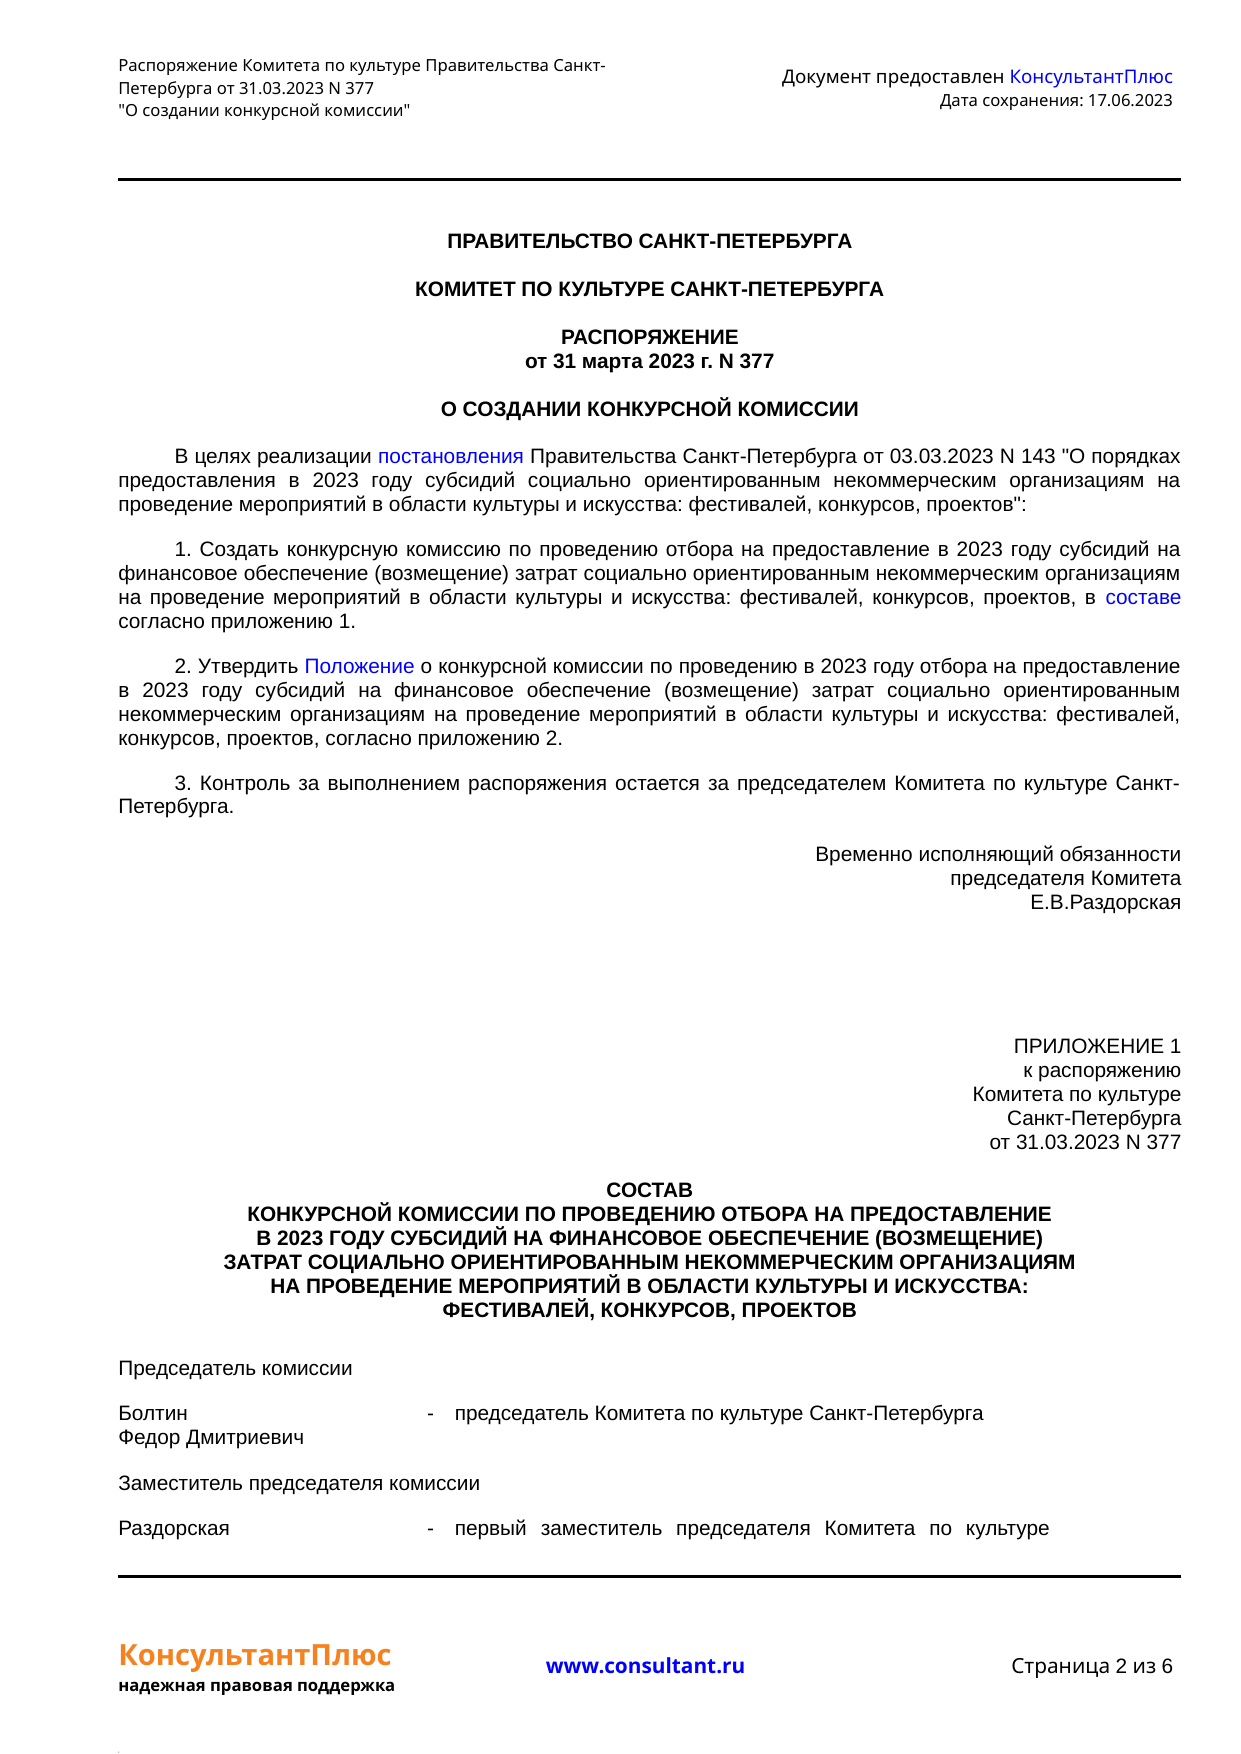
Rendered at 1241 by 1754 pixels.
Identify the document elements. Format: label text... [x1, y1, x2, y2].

text Е.В.Раздорская [118, 890, 1181, 914]
table_cell Болтин Федор Дмитриевич [112, 1391, 413, 1460]
title РАСПОРЯЖЕНИЕ [118, 324, 1181, 348]
text Временно исполняющий обязанности [118, 842, 1181, 866]
text 3. Контроль за выполнением распоряжения остается за председателем Комитета по культуре Санкт-Петербурга. [118, 770, 1181, 818]
table_cell председатель Комитета по культуре Санкт-Петербурга [448, 1391, 1056, 1460]
title ФЕСТИВАЛЕЙ, КОНКУРСОВ, ПРОЕКТОВ [118, 1297, 1181, 1321]
text к распоряжению [118, 1058, 1181, 1082]
text ПРИЛОЖЕНИЕ 1 [118, 1034, 1181, 1058]
title СОСТАВ [118, 1178, 1181, 1202]
table_cell Заместитель председателя комиссии [112, 1460, 1056, 1505]
title КОМИТЕТ ПО КУЛЬТУРЕ САНКТ-ПЕТЕРБУРГА [118, 277, 1181, 301]
table_cell - [413, 1391, 448, 1460]
table_header Председатель комиссии [112, 1345, 1056, 1391]
text председателя Комитета [118, 866, 1181, 890]
text В целях реализации постановления Правительства Санкт-Петербурга от 03.03.2023 N 143 "О порядках предоставления в 2023 году субсидий социально ориентированным некоммерческим организациям на проведение мероприятий в области культуры и искусства: фестивалей, конкурсов, проектов": [118, 444, 1181, 516]
title НА ПРОВЕДЕНИЕ МЕРОПРИЯТИЙ В ОБЛАСТИ КУЛЬТУРЫ И ИСКУССТВА: [118, 1273, 1181, 1297]
text Комитета по культуре [118, 1082, 1181, 1106]
title ПРАВИТЕЛЬСТВО САНКТ-ПЕТЕРБУРГА [118, 229, 1181, 253]
title О СОЗДАНИИ КОНКУРСНОЙ КОМИССИИ [118, 396, 1181, 420]
text 2. Утвердить Положение о конкурсной комиссии по проведению в 2023 году отбора на предоставление в 2023 году субсидий на финансовое обеспечение (возмещение) затрат социально ориентированным некоммерческим организациям на проведение мероприятий в области культуры и искусства: фестивалей, конкурсов, проектов, согласно приложению 2. [118, 654, 1181, 749]
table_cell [112, 1505, 413, 1550]
text 1. Создать конкурсную комиссию по проведению отбора на предоставление в 2023 году субсидий на финансовое обеспечение (возмещение) затрат социально ориентированным некоммерческим организациям на проведение мероприятий в области культуры и искусства: фестивалей, конкурсов, проектов, в составе согласно приложению 1. [118, 537, 1181, 633]
title ЗАТРАТ СОЦИАЛЬНО ОРИЕНТИРОВАННЫМ НЕКОММЕРЧЕСКИМ ОРГАНИЗАЦИЯМ [118, 1249, 1181, 1273]
title КОНКУРСНОЙ КОМИССИИ ПО ПРОВЕДЕНИЮ ОТБОРА НА ПРЕДОСТАВЛЕНИЕ [118, 1202, 1181, 1226]
text Санкт-Петербурга [118, 1106, 1181, 1130]
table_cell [448, 1505, 1056, 1550]
title В 2023 ГОДУ СУБСИДИЙ НА ФИНАНСОВОЕ ОБЕСПЕЧЕНИЕ (ВОЗМЕЩЕНИЕ) [118, 1226, 1181, 1249]
text от 31.03.2023 N 377 [118, 1130, 1181, 1154]
title от 31 марта 2023 г. N 377 [118, 348, 1181, 372]
table_cell - [413, 1505, 448, 1550]
